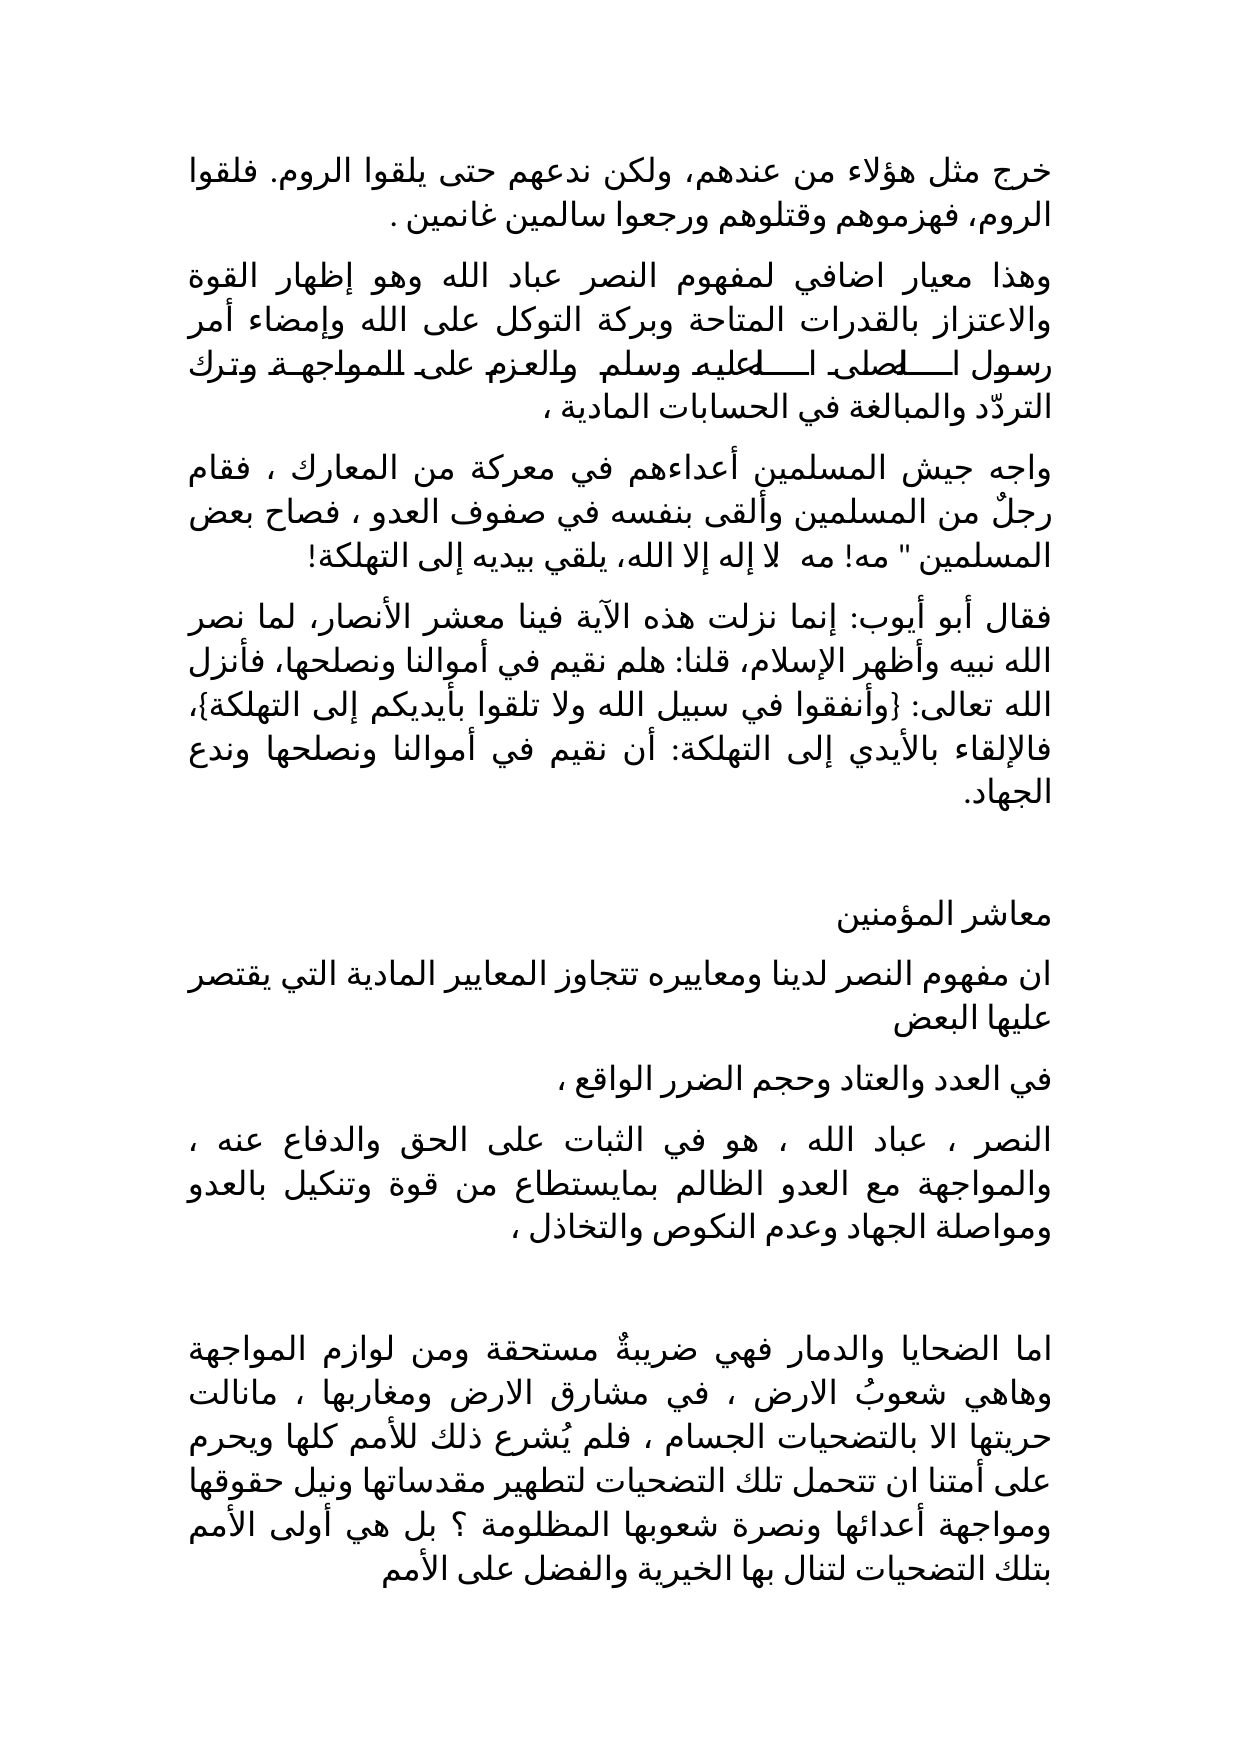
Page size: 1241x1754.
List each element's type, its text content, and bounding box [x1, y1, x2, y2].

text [187, 150, 1053, 235]
text معاشر المؤمنين [187, 893, 1053, 933]
text في العدد والعتاد وحجم الضرر الواقع ، [187, 1058, 1053, 1099]
text وهذا معيار اضافي لمفهوم النصر عباد الله وهو إظهار القوة والاعتزاز بالقدرات المتاحة وبركة التوكل على الله وإمضاء أمر رسول الله صلى الله عليه وسلم والعزم على المواجهة وترك التردّد والمبالغة في الحسابات المادية ، [187, 254, 1053, 427]
text واجه جيش المسلمين أعداءهم في معركة من المعارك ، فقام رجلٌ من المسلمين وألقى بنفسه في صفوف العدو ، فصاح بعض المسلمين " مه! مه! لا إله إلا الله، يلقي بيديه إلى التهلكة! [187, 447, 1053, 576]
text ان مفهوم النصر لدينا ومعاييره تتجاوز المعايير المادية التي يقتصر عليها البعض [187, 953, 1053, 1038]
text اما الضحايا والدمار فهي ضريبةٌ مستحقة ومن لوازم المواجهة وهاهي شعوبُ الارض ، في مشارق الارض ومغاربها ، مانالت حريتها الا بالتضحيات الجسام ، فلم يُشرع ذلك للأمم كلها ويحرم على أمتنا ان تتحمل تلك التضحيات لتطهير مقدساتها ونيل حقوقها ومواجهة أعدائها ونصرة شعوبها المظلومة ؟ بل هي أولى الأمم بتلك التضحيات لتنال بها الخيرية والفضل على الأمم [187, 1328, 1053, 1588]
text النصر ، عباد الله ، هو في الثبات على الحق والدفاع عنه ، والمواجهة مع العدو الظالم بمايستطاع من قوة وتنكيل بالعدو ومواصلة الجهاد وعدم النكوص والتخاذل ، [187, 1118, 1053, 1247]
text فقال أبو أيوب: إنما نزلت هذه الآية فينا معشر الأنصار، لما نصر الله نبيه وأظهر الإسلام، قلنا: هلم نقيم في أموالنا ونصلحها، فأنزل الله تعالى: {وأنفقوا في سبيل الله ولا تلقوا بأيديكم إلى التهلكة}، فالإلقاء بالأيدي إلى التهلكة: أن نقيم في أموالنا ونصلحها وندع الجهاد. [187, 596, 1053, 812]
